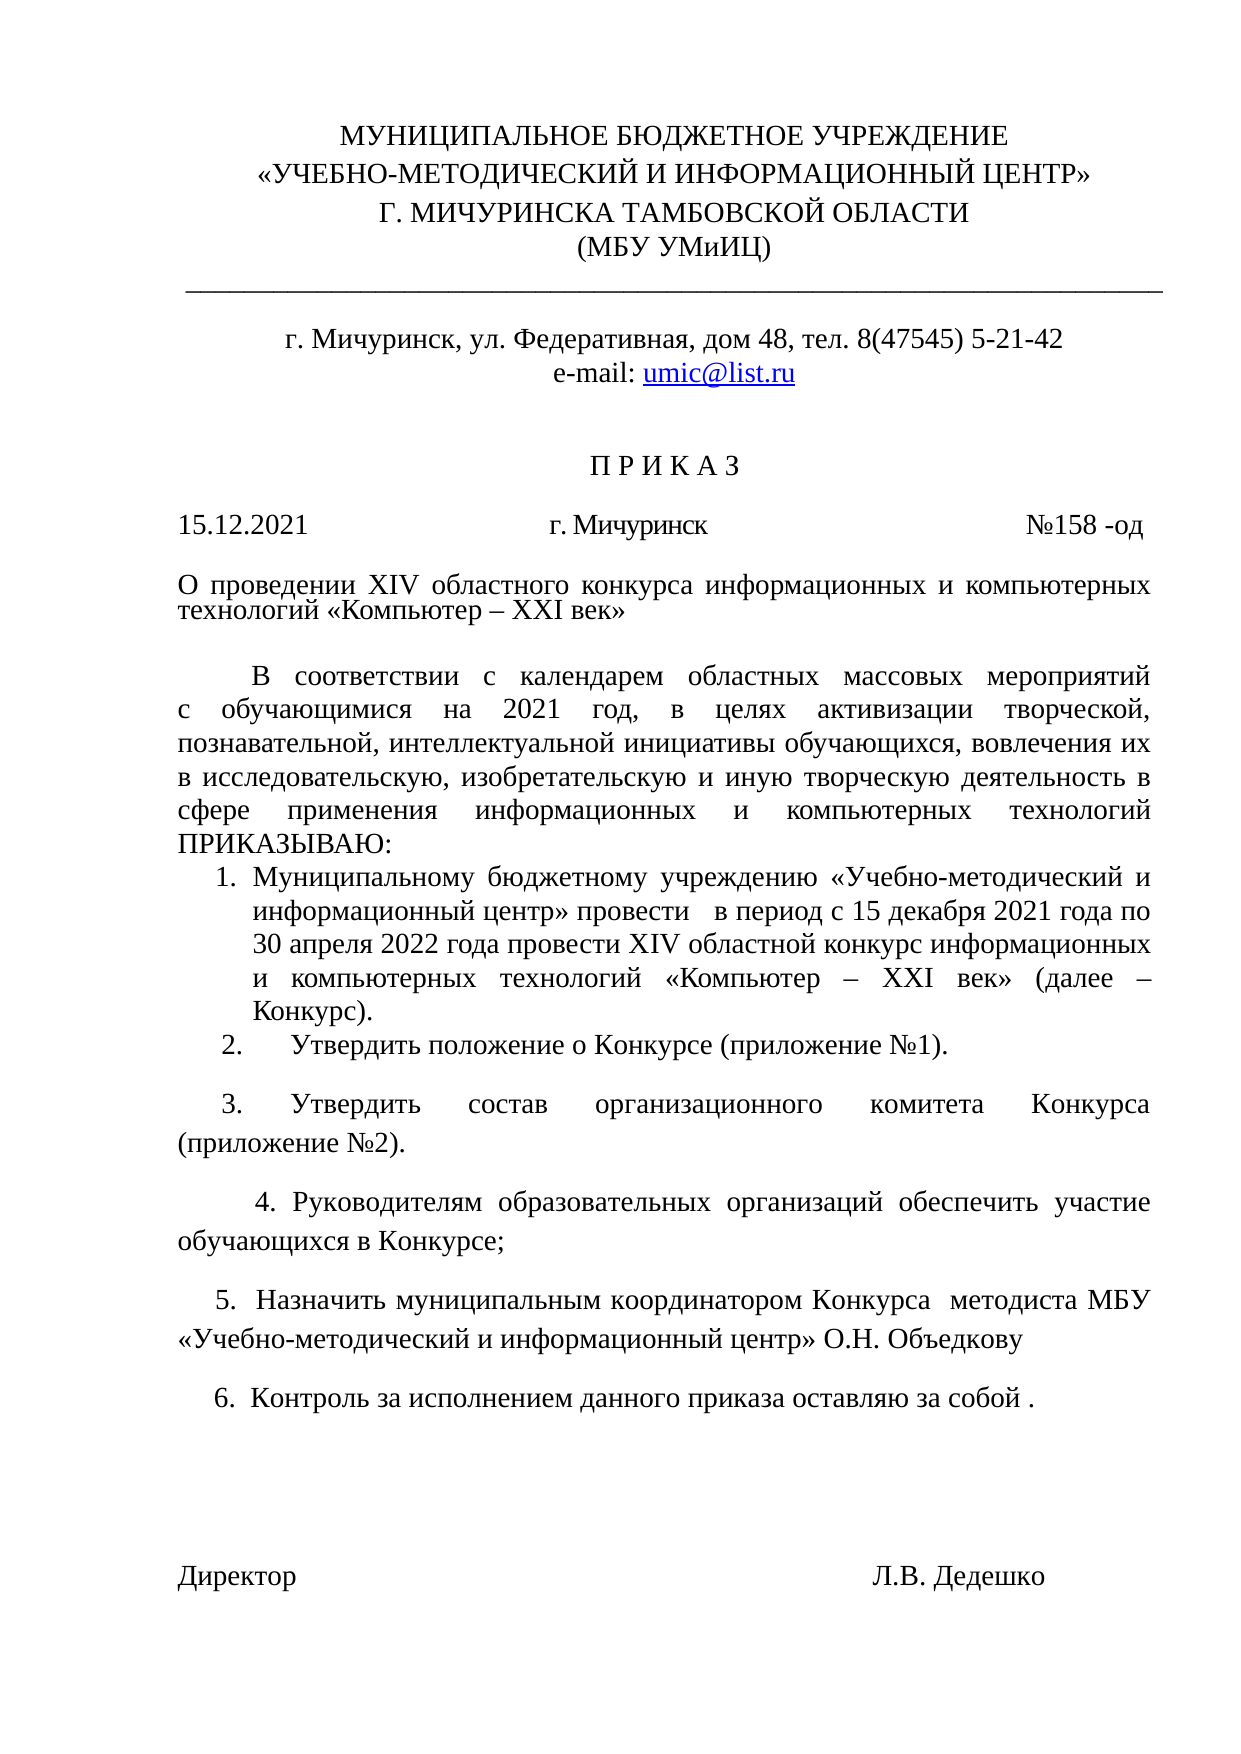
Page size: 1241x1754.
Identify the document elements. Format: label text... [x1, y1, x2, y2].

text 2. Утвердить положение о Конкурсе (приложение №1). [177, 1027, 1152, 1061]
text Директор Л.В. Дедешко [177, 1558, 1152, 1592]
text «УЧЕБНО-МЕТОДИЧЕСКИЙ И ИНФОРМАЦИОННЫЙ ЦЕНТР» [177, 157, 1171, 190]
text г. Мичуринск, ул. Федеративная, дом 48, тел. 8(47545) 5-21-42 [177, 322, 1171, 355]
text 5. Назначить муниципальным координатором Конкурса методиста МБУ «Учебно-методический и информационный центр» О.Н. Объедкову [177, 1282, 1152, 1354]
text Г. МИЧУРИНСКА ТАМБОВСКОЙ ОБЛАСТИ [177, 195, 1171, 229]
text e-mail: umic@list.ru [177, 355, 1171, 389]
text ___________________________________________________________________ [177, 262, 1171, 296]
text (МБУ УМиИЦ) [177, 229, 1171, 262]
list Муниципальному бюджетному учреждению «Учебно-методический и информационный центр» провести в период с 15 декабря 2021 года по 30 апреля 2022 года провести ХIV областной конкурс информационных и компьютерных технологий «Компьютер – XXI век» (далее – Конкурс). [215, 859, 1152, 1027]
text МУНИЦИПАЛЬНОЕ БЮДЖЕТНОЕ УЧРЕЖДЕНИЕ [177, 118, 1171, 152]
text 15.12.2021 г. Мичуринск №158 -од [177, 507, 1152, 541]
text П Р И К А З [177, 448, 1152, 482]
text О проведении XIV областного конкурса информационных и компьютерных технологий «Компьютер – XXI век» [177, 574, 1152, 624]
text 3. Утвердить состав организационного комитета Конкурса (приложение №2). [177, 1086, 1152, 1158]
text 6. Контроль за исполнением данного приказа оставляю за собой . [177, 1380, 1152, 1414]
text В соответствии с календарем областных массовых мероприятий с обучающимися на 2021 год, в целях активизации творческой, познавательной, интеллектуальной инициативы обучающихся, вовлечения их в исследовательскую, изобретательскую и иную творческую деятельность в сфере применения информационных и компьютерных технологий ПРИКАЗЫВАЮ: [177, 658, 1152, 859]
text 4. Руководителям образовательных организаций обеспечить участие обучающихся в Конкурсе; [177, 1184, 1152, 1256]
